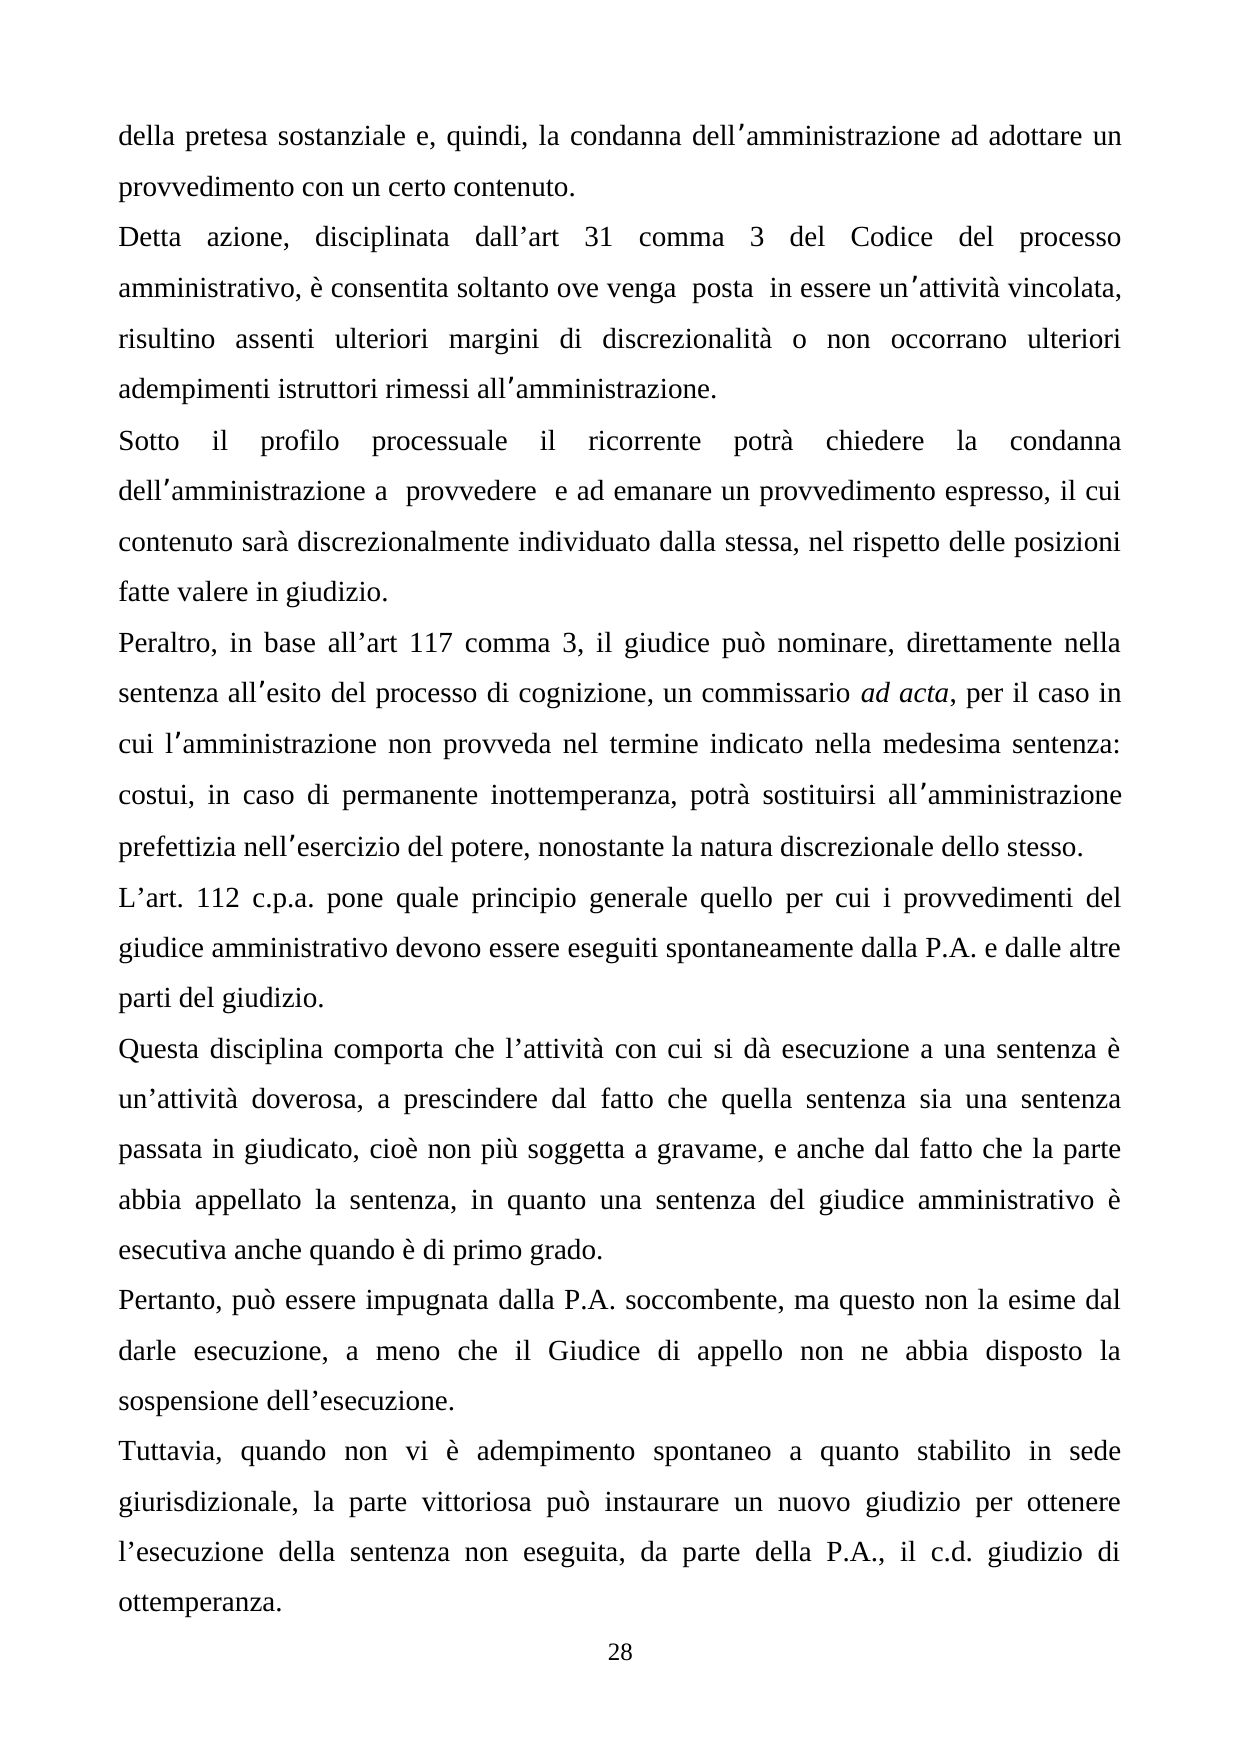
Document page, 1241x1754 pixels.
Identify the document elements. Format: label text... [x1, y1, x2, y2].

text Pertanto, può essere impugnata dalla P.A. soccombente, ma questo non la esime dal darle esecuzione, a meno che il Giudice di appello non ne abbia disposto la sospensione dell’esecuzione. [118, 1282, 1122, 1417]
text Detta azione, disciplinata dall’art 31 comma 3 del Codice del processo amministrativo, è consentita soltanto ove venga posta in essere un’attività vincolata, risultino assenti ulteriori margini di discrezionalità o non occorrano ulteriori adempimenti istruttori rimessi all’amministrazione. [118, 219, 1122, 406]
text Peraltro, in base all’art 117 comma 3, il giudice può nominare, direttamente nella sentenza all’esito del processo di cognizione, un commissario ad acta, per il caso in cui l’amministrazione non provveda nel termine indicato nella medesima sentenza: costui, in caso di permanente inottemperanza, potrà sostituirsi all’amministrazione prefettizia nell’esercizio del potere, nonostante la natura discrezionale dello stesso. [118, 625, 1122, 863]
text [118, 118, 1122, 203]
text Tuttavia, quando non vi è adempimento spontaneo a quanto stabilito in sede giurisdizionale, la parte vittoriosa può instaurare un nuovo giudizio per ottenere l’esecuzione della sentenza non eseguita, da parte della P.A., il c.d. giudizio di ottemperanza. [118, 1433, 1122, 1618]
text Sotto il profilo processuale il ricorrente potrà chiedere la condanna dell’amministrazione a provvedere e ad emanare un provvedimento espresso, il cui contenuto sarà discrezionalmente individuato dalla stessa, nel rispetto delle posizioni fatte valere in giudizio. [118, 423, 1122, 608]
text Questa disciplina comporta che l’attività con cui si dà esecuzione a una sentenza è un’attività doverosa, a prescindere dal fatto che quella sentenza sia una sentenza passata in giudicato, cioè non più soggetta a gravame, e anche dal fatto che la parte abbia appellato la sentenza, in quanto una sentenza del giudice amministrativo è esecutiva anche quando è di primo grado. [118, 1031, 1122, 1266]
text L’art. 112 c.p.a. pone quale principio generale quello per cui i provvedimenti del giudice amministrativo devono essere eseguiti spontaneamente dalla P.A. e dalle altre parti del giudizio. [118, 880, 1122, 1014]
